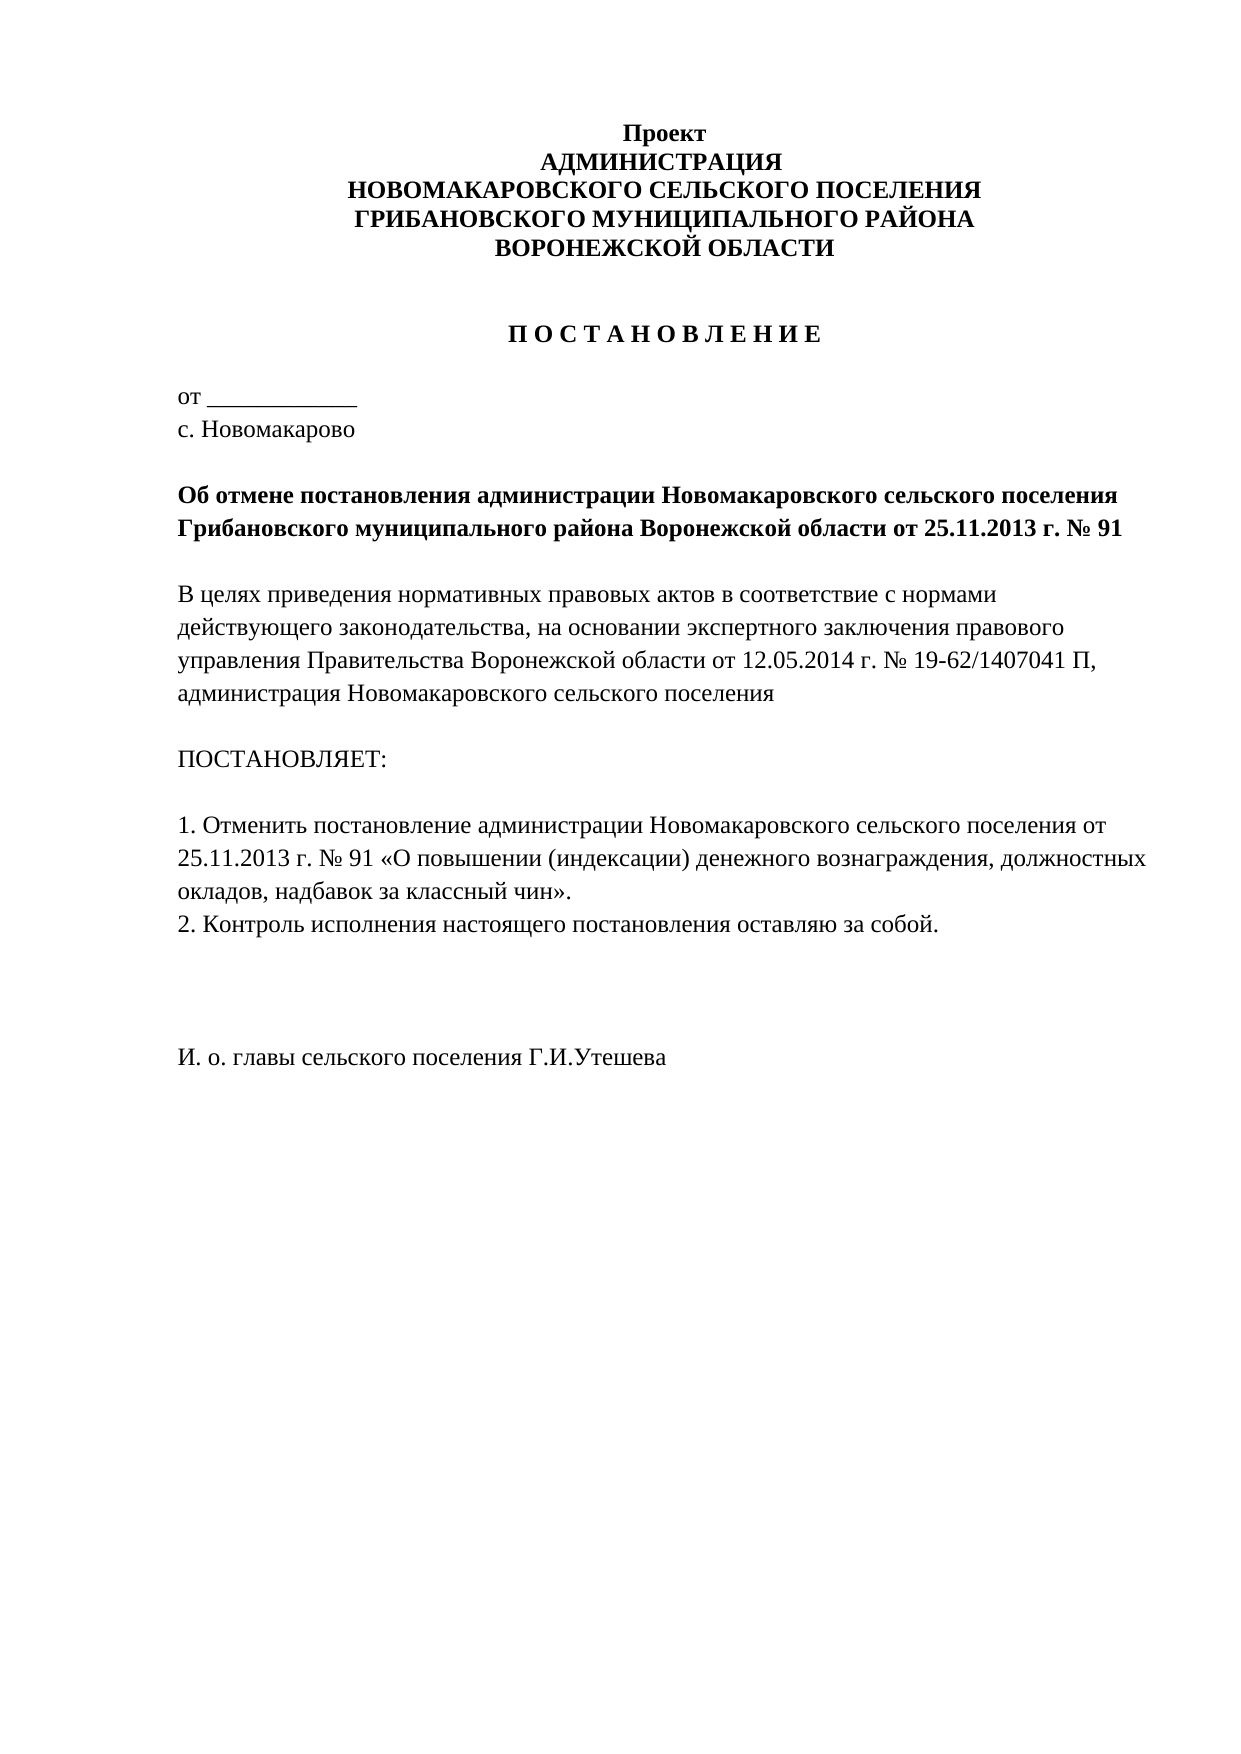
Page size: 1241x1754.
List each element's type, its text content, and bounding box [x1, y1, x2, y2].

text АДМИНИСТРАЦИЯ [177, 147, 1152, 176]
text ГРИБАНОВСКОГО МУНИЦИПАЛЬНОГО РАЙОНА [177, 204, 1152, 233]
text ВОРОНЕЖСКОЙ ОБЛАСТИ [177, 233, 1152, 262]
text Проект [177, 118, 1152, 147]
text П О С Т А Н О В Л Е Н И Е [177, 319, 1152, 348]
text НОВОМАКАРОВСКОГО СЕЛЬСКОГО ПОСЕЛЕНИЯ [177, 176, 1152, 204]
text от ____________ с. Новомакарово Об отмене постановления администрации Новомакаровского сельского поселения Грибановского муниципального района Воронежской области от 25.11.2013 г. № 91 В целях приведения нормативных правовых актов в соответствие с нормами действующего законодательства, на основании экспертного заключения правового управления Правительства Воронежской области от 12.05.2014 г. № 19-62/1407041 П, администрация Новомакаровского сельского поселения ПОСТАНОВЛЯЕТ: 1. Отменить постановление администрации Новомакаровского сельского поселения от 25.11.2013 г. № 91 «О повышении (индексации) денежного вознаграждения, должностных окладов, надбавок за классный чин». 2. Контроль исполнения настоящего постановления оставляю за собой. И. о. главы сельского поселения Г.И.Утешева [177, 348, 1152, 1070]
